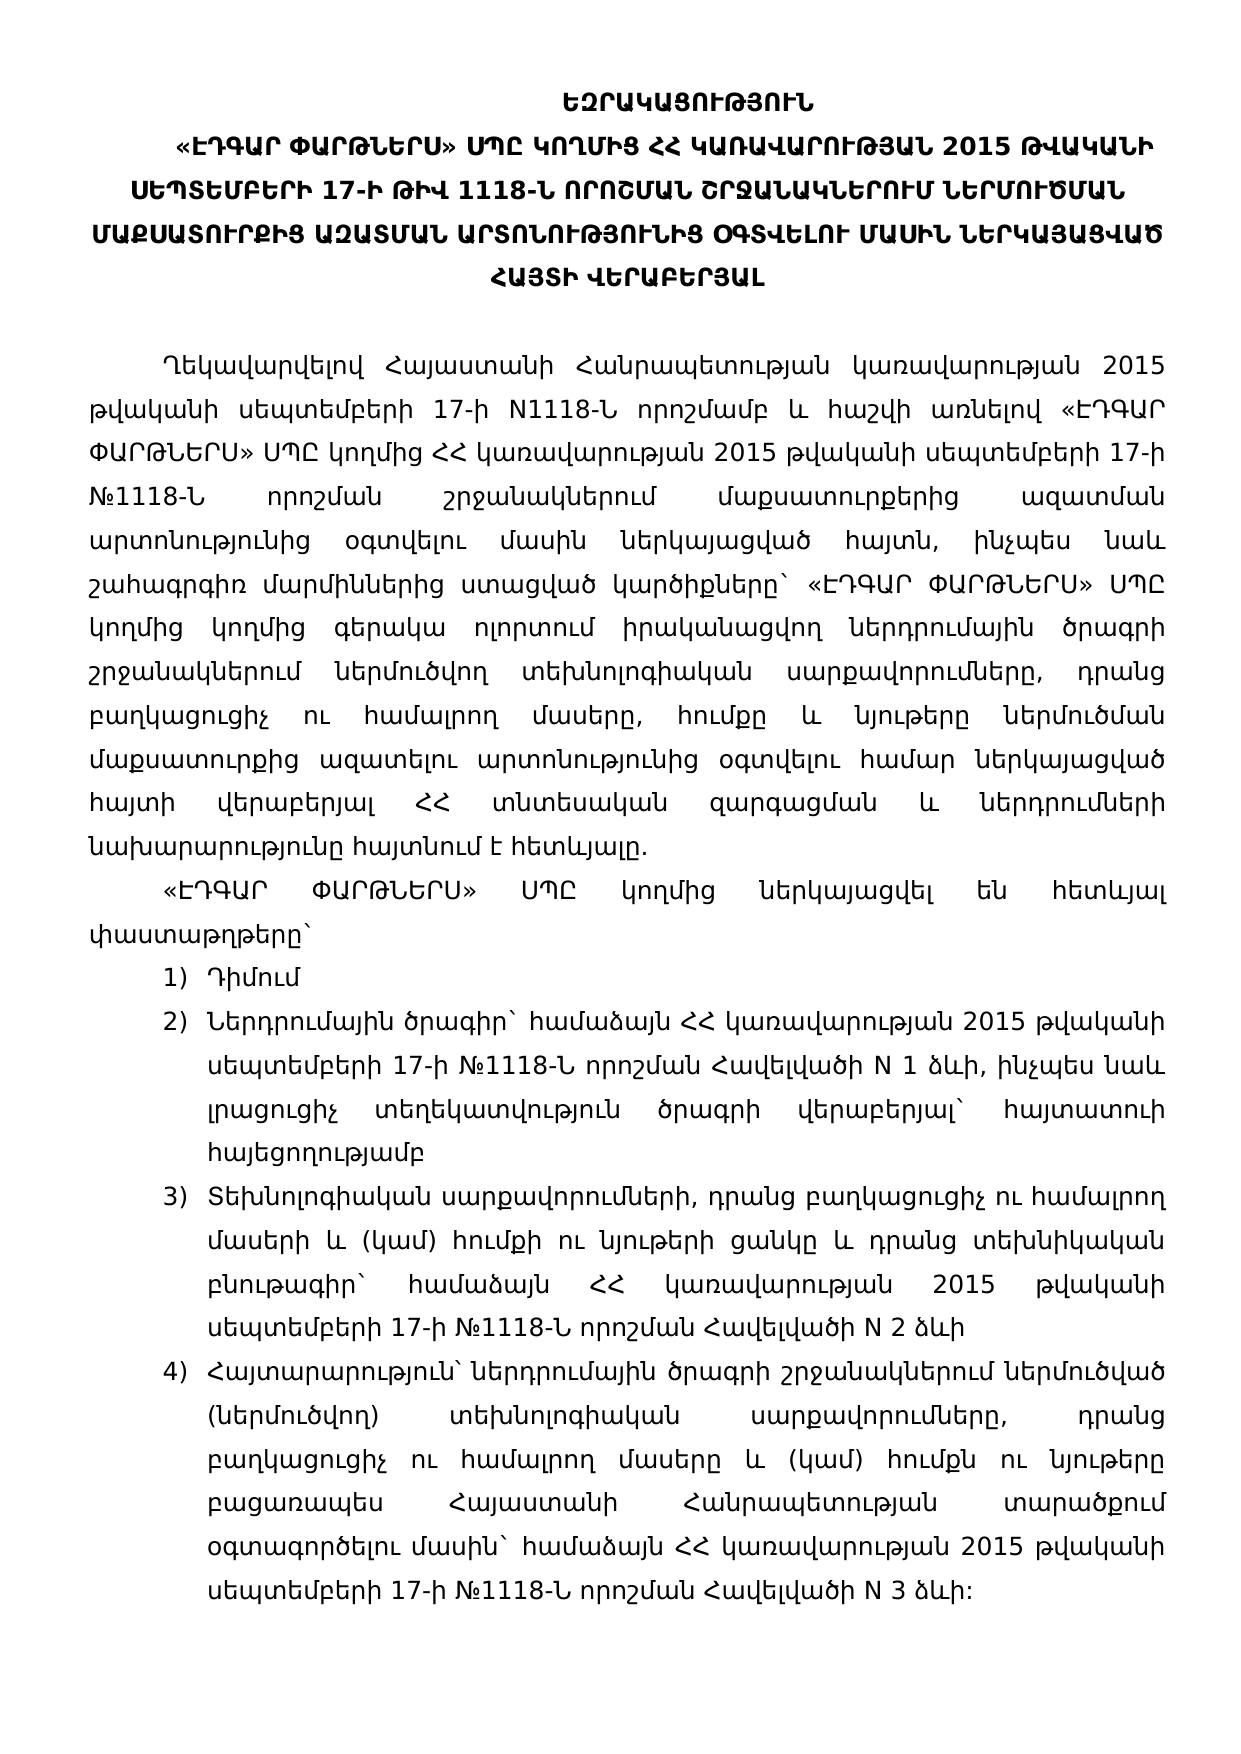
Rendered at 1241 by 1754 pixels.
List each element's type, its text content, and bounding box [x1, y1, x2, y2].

list Հայտարարություն՝ ներդրումային ծրագրի շրջանակներում ներմուծված (ներմուծվող) տեխնոլոգիական սարքավորումները, դրանց բաղկացուցիչ ու համալրող մասերը և (կամ) հումքն ու նյութերը բացառապես Հայաստանի Հանրապետության տարածքում օգտագործելու մասին` համաձայն ՀՀ կառավարության 2015 թվականի սեպտեմբերի 17-ի №1118-Ն որոշման Հավելվածի N 3 ձևի: [162, 1357, 1166, 1605]
text «ԷԴԳԱՐ ՓԱՐԹՆԵՐՍ» ՍՊԸ ԿՈՂՄԻՑ ՀՀ ԿԱՌԱՎԱՐՈՒԹՅԱՆ 2015 ԹՎԱԿԱՆԻ ՍԵՊՏԵՄԲԵՐԻ 17-Ի ԹԻՎ 1118-Ն ՈՐՈՇՄԱՆ ՇՐՋԱՆԱԿՆԵՐՈՒՄ ՆԵՐՄՈՒԾՄԱՆ ՄԱՔՍԱՏՈՒՐՔԻՑ ԱԶԱՏՄԱՆ ԱՐՏՈՆՈՒԹՅՈՒՆԻՑ ՕԳՏՎԵԼՈՒ ՄԱՍԻՆ ՆԵՐԿԱՅԱՑՎԱԾ ՀԱՅՏԻ ՎԵՐԱԲԵՐՅԱԼ [89, 132, 1166, 293]
list Ներդրումային ծրագիր` համաձայն ՀՀ կառավարության 2015 թվականի սեպտեմբերի 17-ի №1118-Ն որոշման Հավելվածի N 1 ձևի, ինչպես նաև լրացուցիչ տեղեկատվություն ծրագրի վերաբերյալ` հայտատուի հայեցողությամբ [162, 1007, 1166, 1168]
text Ղեկավարվելով Հայաստանի Հանրապետության կառավարության 2015 թվականի սեպտեմբերի 17-ի N1118-Ն որոշմամբ և հաշվի առնելով «ԷԴԳԱՐ ՓԱՐԹՆԵՐՍ» ՍՊԸ կողմից ՀՀ կառավարության 2015 թվականի սեպտեմբերի 17-ի №1118-Ն որոշման շրջանակներում մաքսատուրքերից ազատման արտոնությունից օգտվելու մասին ներկայացված հայտն, ինչպես նաև շահագրգիռ մարմիններից ստացված կարծիքները` «ԷԴԳԱՐ ՓԱՐԹՆԵՐՍ» ՍՊԸ կողմից կողմից գերակա ոլորտում իրականացվող ներդրումային ծրագրի շրջանակներում ներմուծվող տեխնոլոգիական սարքավորումները, դրանց բաղկացուցիչ ու համալրող մասերը, հումքը և նյութերը ներմուծման մաքսատուրքից ազատելու արտոնությունից օգտվելու համար ներկայացված հայտի վերաբերյալ ՀՀ տնտեսական զարգացման և ներդրումների նախարարությունը հայտնում է հետևյալը. [89, 351, 1166, 862]
list Տեխնոլոգիական սարքավորումների, դրանց բաղկացուցիչ ու համալրող մասերի և (կամ) հումքի ու նյութերի ցանկը և դրանց տեխնիկական բնութագիր` համաձայն ՀՀ կառավարության 2015 թվականի սեպտեմբերի 17-ի №1118-Ն որոշման Հավելվածի N 2 ձևի [162, 1182, 1166, 1343]
text «ԷԴԳԱՐ ՓԱՐԹՆԵՐՍ» ՍՊԸ կողմից ներկայացվել են հետևյալ փաստաթղթերը` [89, 876, 1166, 949]
text ԵԶՐԱԿԱՑՈՒԹՅՈՒՆ [89, 89, 1166, 118]
list Դիմում [162, 964, 1166, 993]
